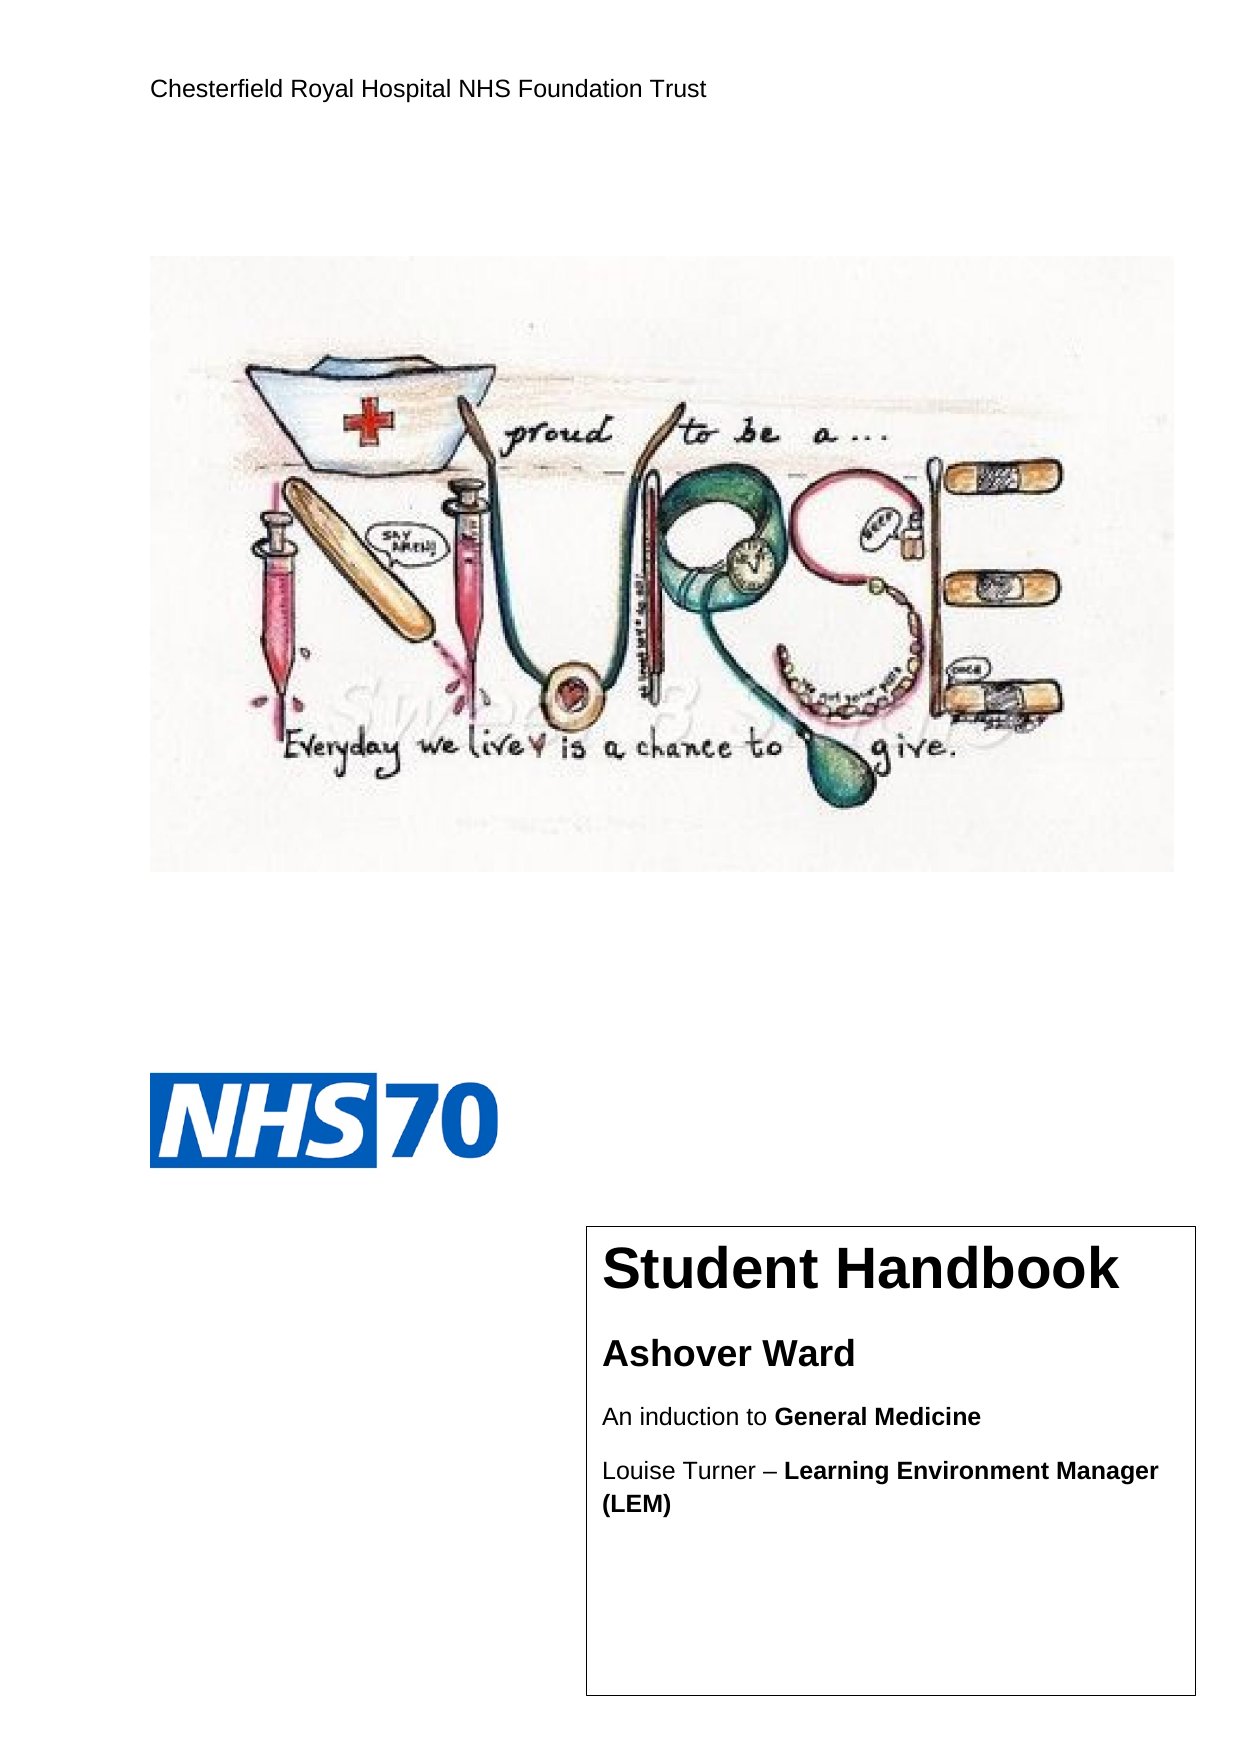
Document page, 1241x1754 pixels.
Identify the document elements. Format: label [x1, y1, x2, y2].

picture [150, 256, 1174, 872]
picture [150, 1003, 498, 1237]
